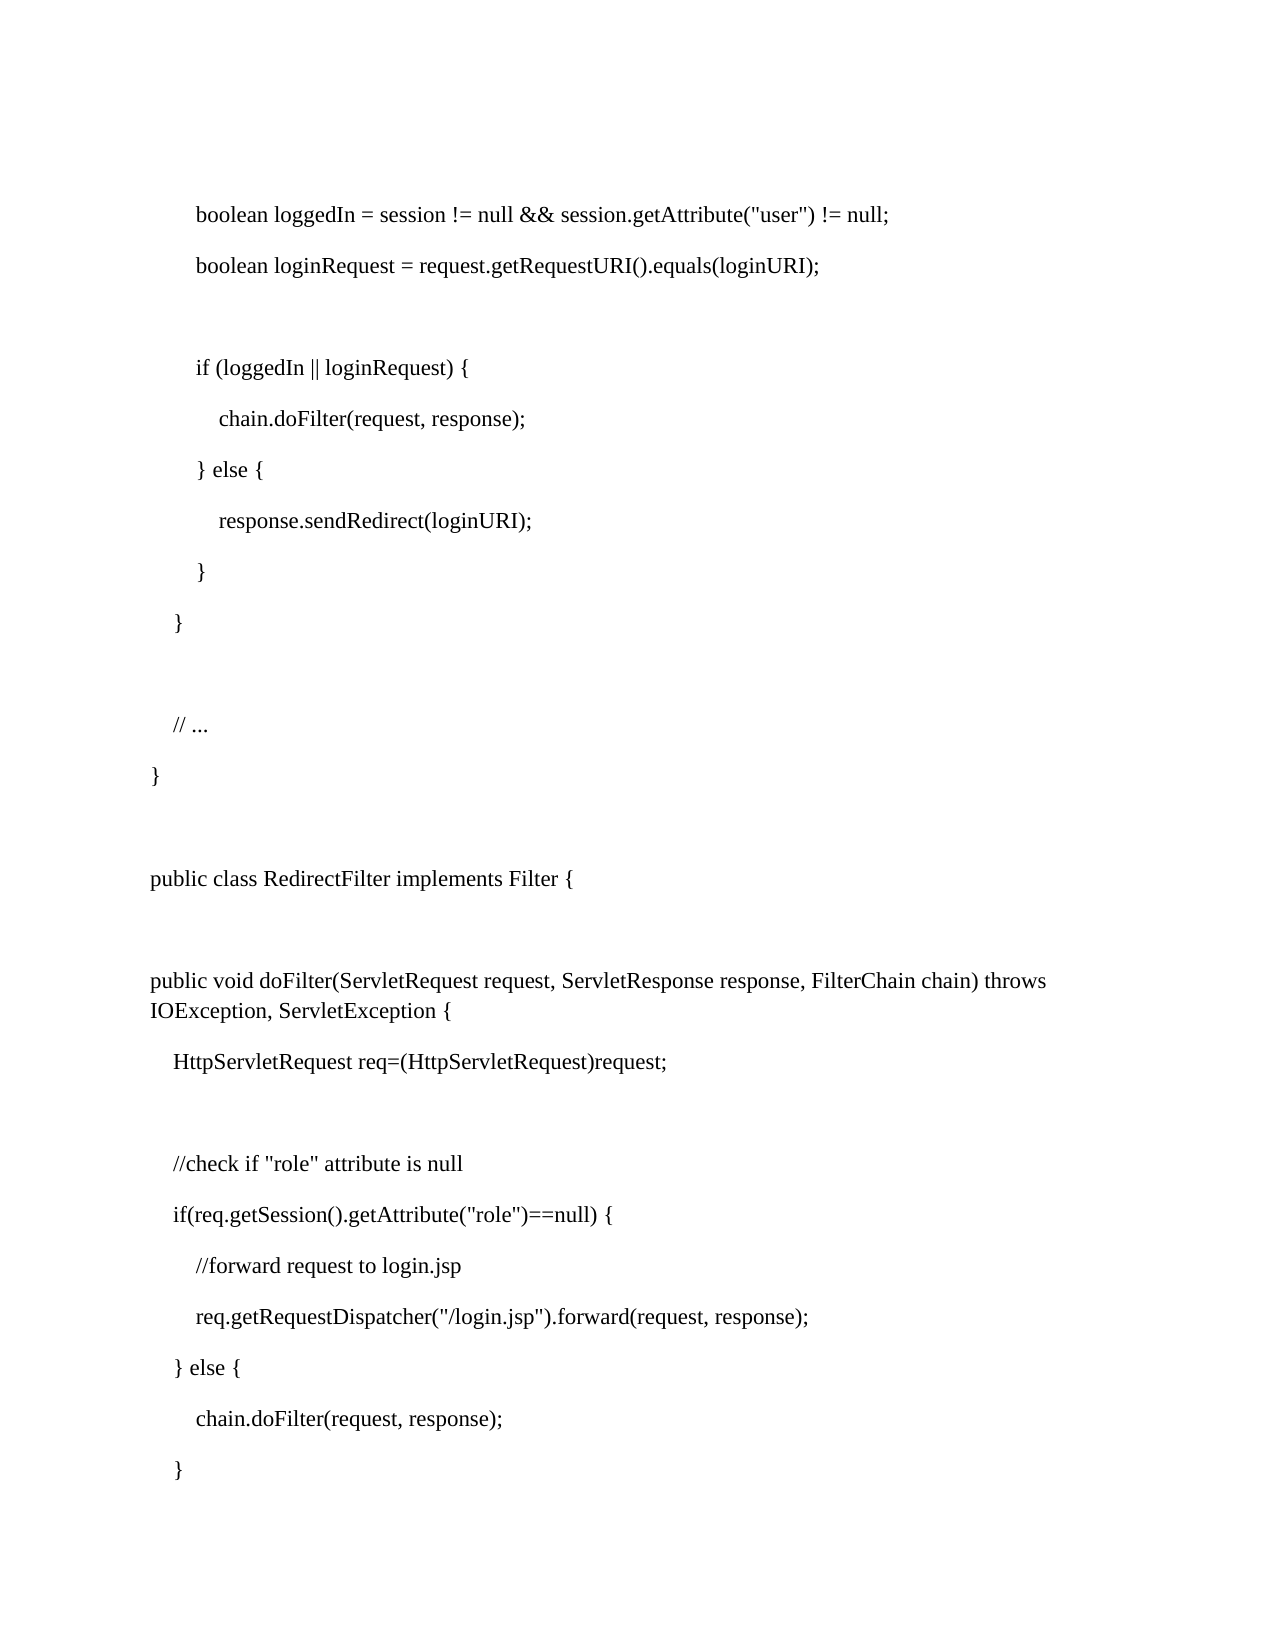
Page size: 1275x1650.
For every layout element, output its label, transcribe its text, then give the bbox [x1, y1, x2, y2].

text boolean loginRequest = request.getRequestURI().equals(loginURI); [150, 252, 1125, 278]
text } [150, 762, 1125, 789]
text //forward request to login.jsp [150, 1252, 1125, 1278]
text chain.doFilter(request, response); [150, 1405, 1125, 1432]
text public class RedirectFilter implements Filter { [150, 864, 1125, 891]
text } [150, 609, 1125, 636]
text HttpServletRequest req=(HttpServletRequest)request; [150, 1048, 1125, 1074]
text if (loggedIn || loginRequest) { [150, 354, 1125, 381]
text } else { [150, 1354, 1125, 1381]
text response.sendRedirect(loginURI); [150, 507, 1125, 534]
text } [150, 1456, 1125, 1483]
text //check if "role" attribute is null [150, 1150, 1125, 1176]
text // ... [150, 711, 1125, 738]
text } else { [150, 456, 1125, 483]
text if(req.getSession().getAttribute("role")==null) { [150, 1201, 1125, 1227]
text req.getRequestDispatcher("/login.jsp").forward(request, response); [150, 1303, 1125, 1329]
text chain.doFilter(request, response); [150, 405, 1125, 432]
text boolean loggedIn = session != null && session.getAttribute("user") != null; [150, 201, 1125, 227]
text } [150, 558, 1125, 585]
text public void doFilter(ServletRequest request, ServletResponse response, FilterChain chain) throws IOException, ServletException { [150, 967, 1125, 1023]
